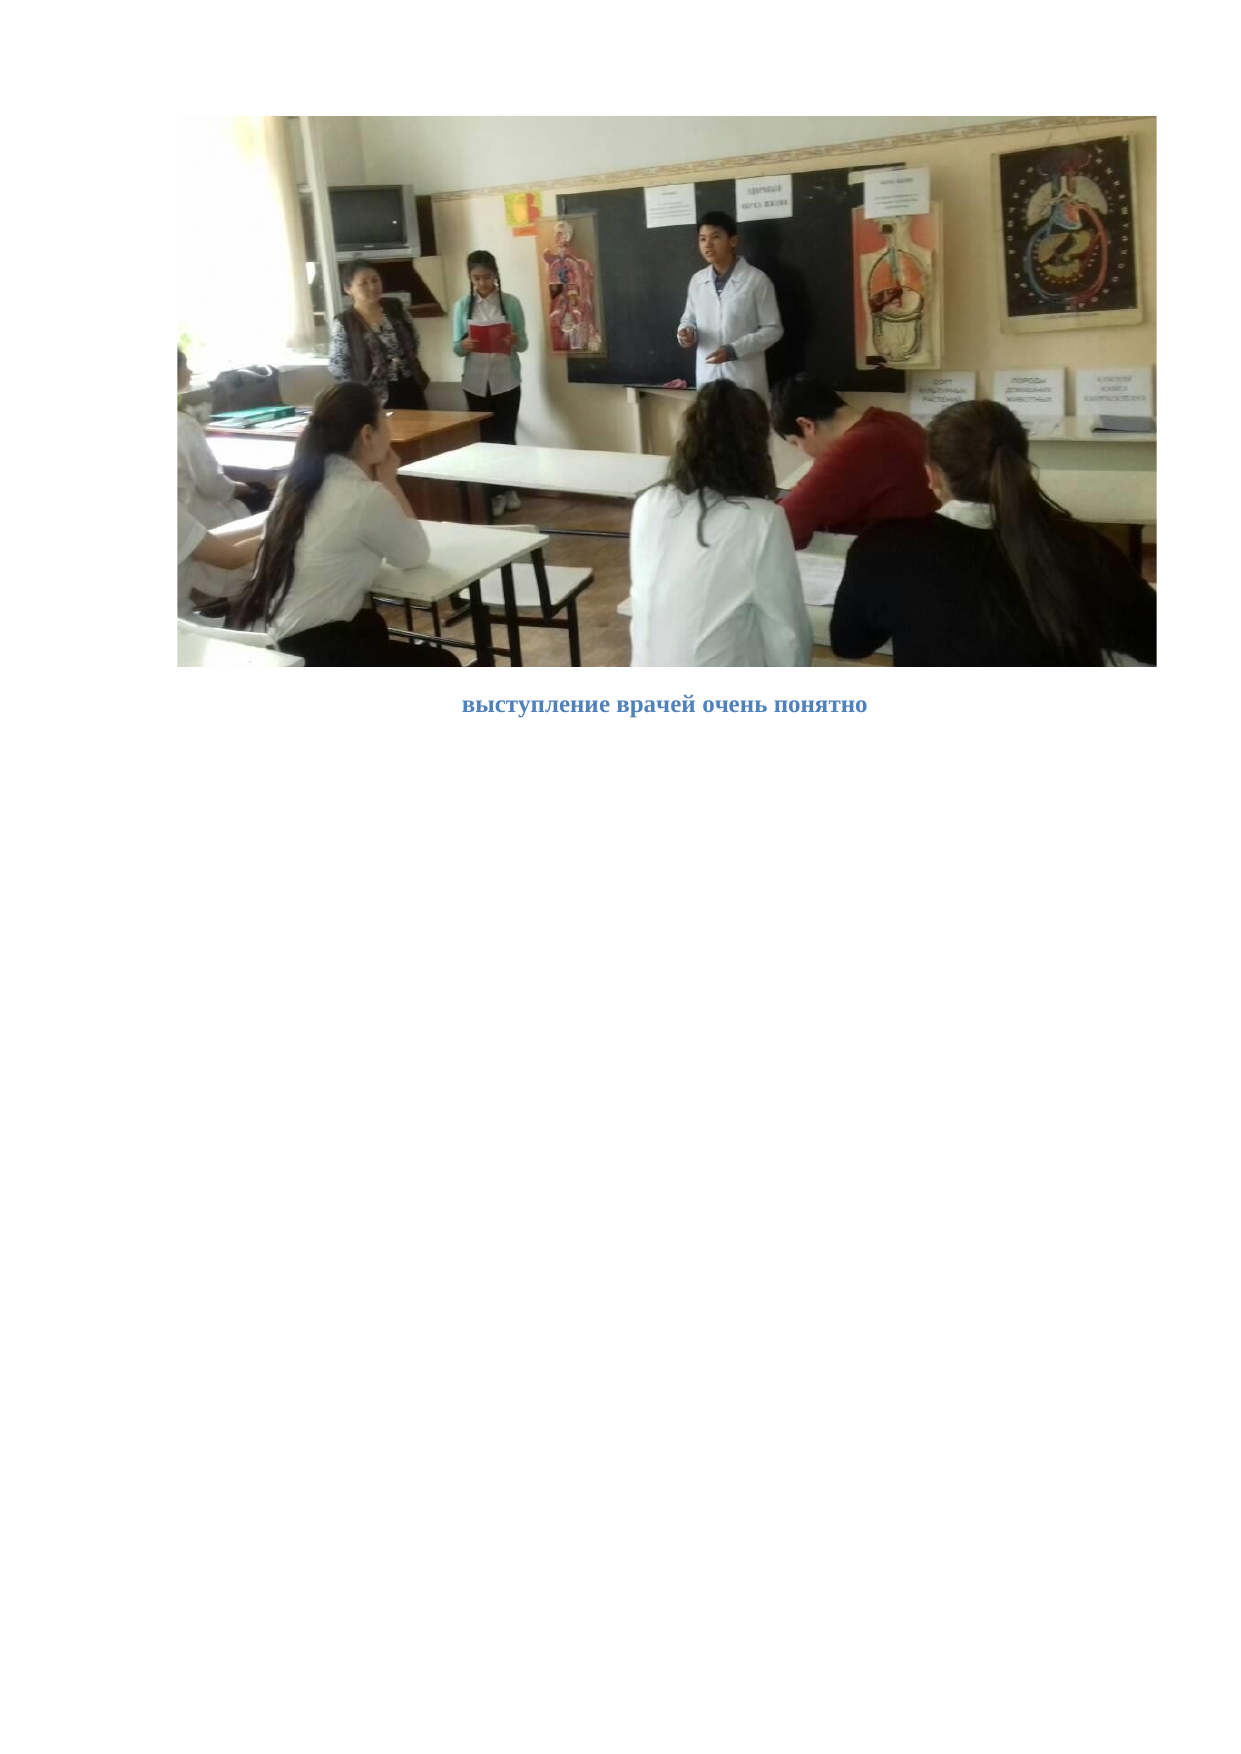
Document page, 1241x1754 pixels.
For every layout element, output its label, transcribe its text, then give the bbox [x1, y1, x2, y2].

subtitle выступление врачей очень понятно [460, 689, 869, 718]
picture [177, 116, 1157, 667]
